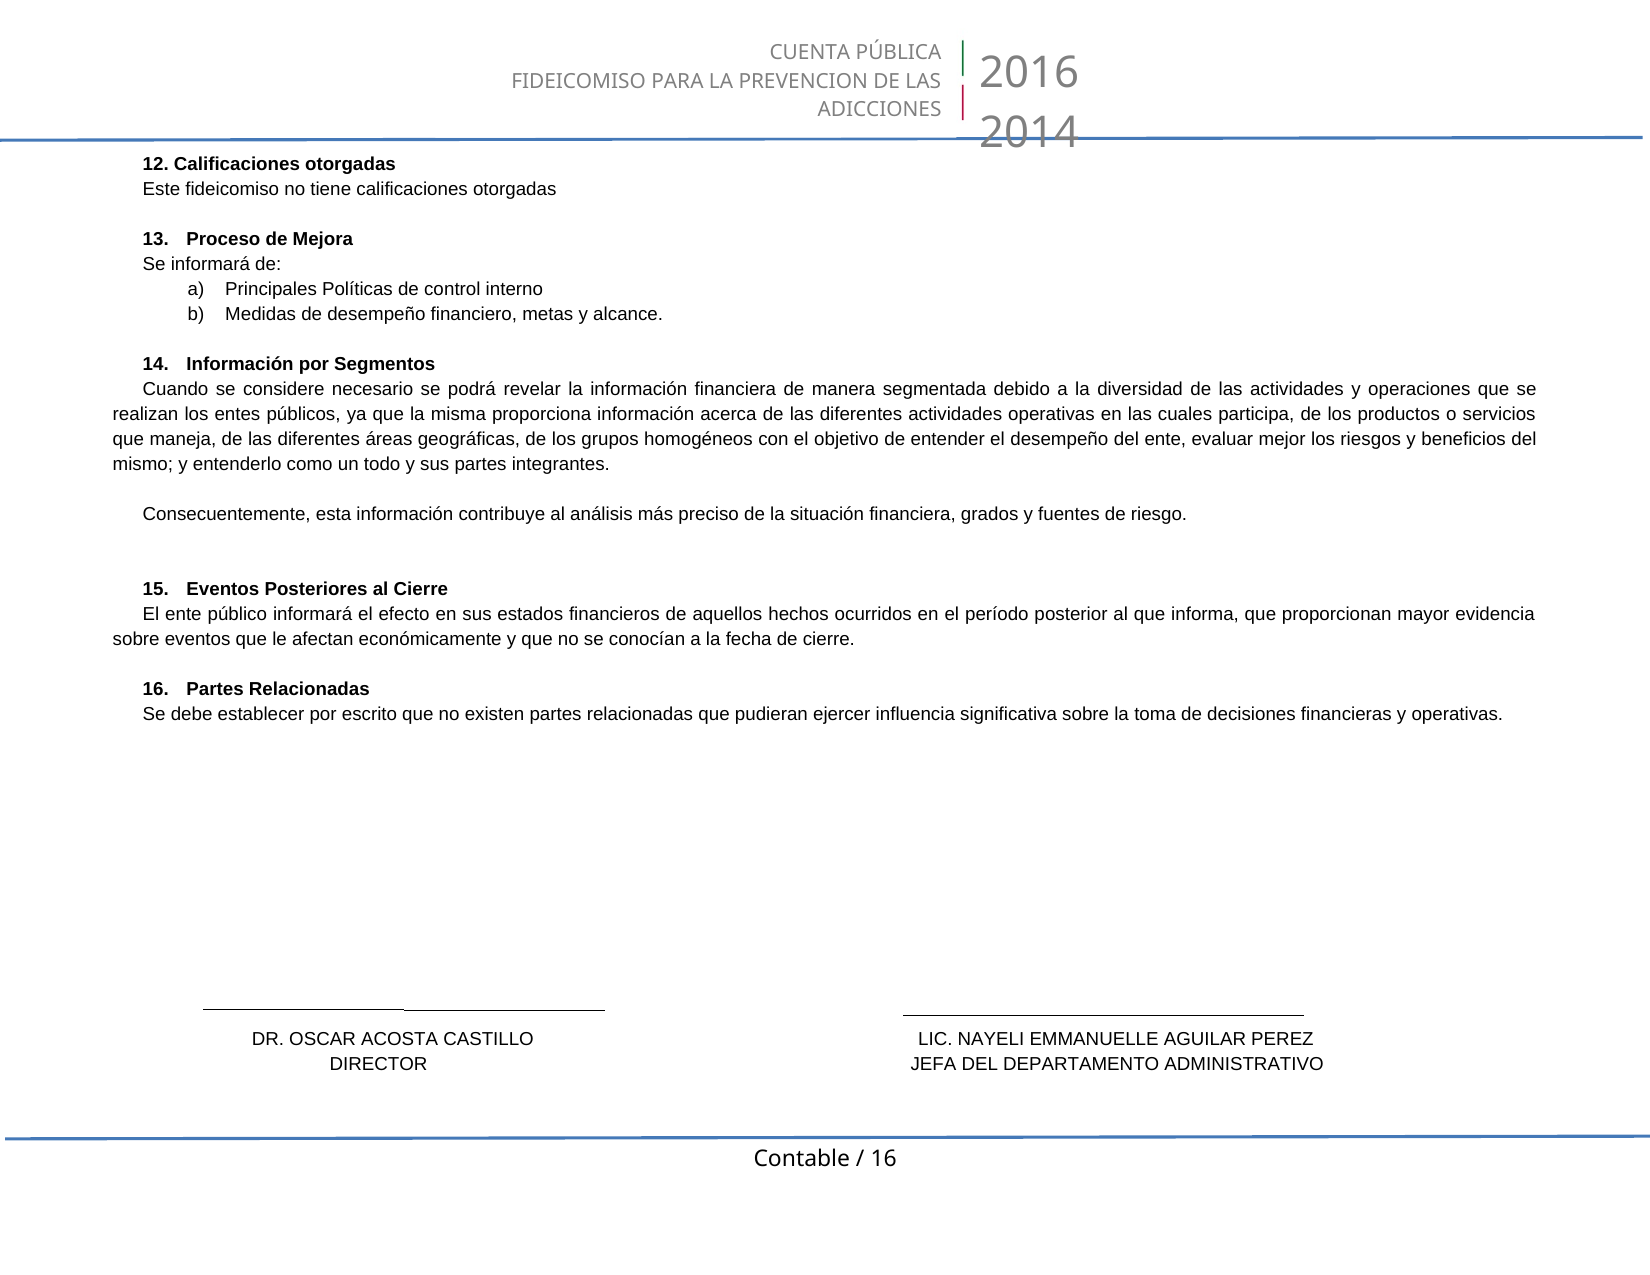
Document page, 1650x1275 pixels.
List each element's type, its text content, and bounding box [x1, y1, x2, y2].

text a) Principales Políticas de control interno [187, 275, 1537, 300]
text El ente público informará el efecto en sus estados financieros de aquellos hechos ocurridos en el período posterior al que informa, que proporcionan mayor evidencia sobre eventos que le afectan económicamente y que no se conocían a la fecha de cierre. [112, 600, 1537, 650]
text Cuando se considere necesario se podrá revelar la información financiera de manera segmentada debido a la diversidad de las actividades y operaciones que se realizan los entes públicos, ya que la misma proporciona información acerca de las diferentes actividades operativas en las cuales participa, de los productos o servicios que maneja, de las diferentes áreas geográficas, de los grupos homogéneos con el objetivo de entender el desempeño del ente, evaluar mejor los riesgos y beneficios del mismo; y entenderlo como un todo y sus partes integrantes. [112, 375, 1537, 475]
text 15. Eventos Posteriores al Cierre [112, 575, 1537, 600]
picture [956, 28, 974, 124]
text DIRECTOR JEFA DEL DEPARTAMENTO ADMINISTRATIVO [112, 1050, 1537, 1075]
text Este fideicomiso no tiene calificaciones otorgadas [112, 175, 1537, 200]
text 16. Partes Relacionadas [112, 675, 1537, 700]
text Se debe establecer por escrito que no existen partes relacionadas que pudieran ejercer influencia significativa sobre la toma de decisiones financieras y operativas. [112, 700, 1537, 725]
text b) Medidas de desempeño financiero, metas y alcance. [187, 300, 1537, 325]
text Consecuentemente, esta información contribuye al análisis más preciso de la situación financiera, grados y fuentes de riesgo. [112, 500, 1537, 525]
text 13. Proceso de Mejora [112, 225, 1537, 250]
text Se informará de: [112, 250, 1537, 275]
text DR. OSCAR ACOSTA CASTILLO LIC. NAYELI EMMANUELLE AGUILAR PEREZ [112, 1025, 1537, 1050]
text 12. Calificaciones otorgadas [112, 150, 1537, 175]
text 14. Información por Segmentos [112, 350, 1537, 375]
